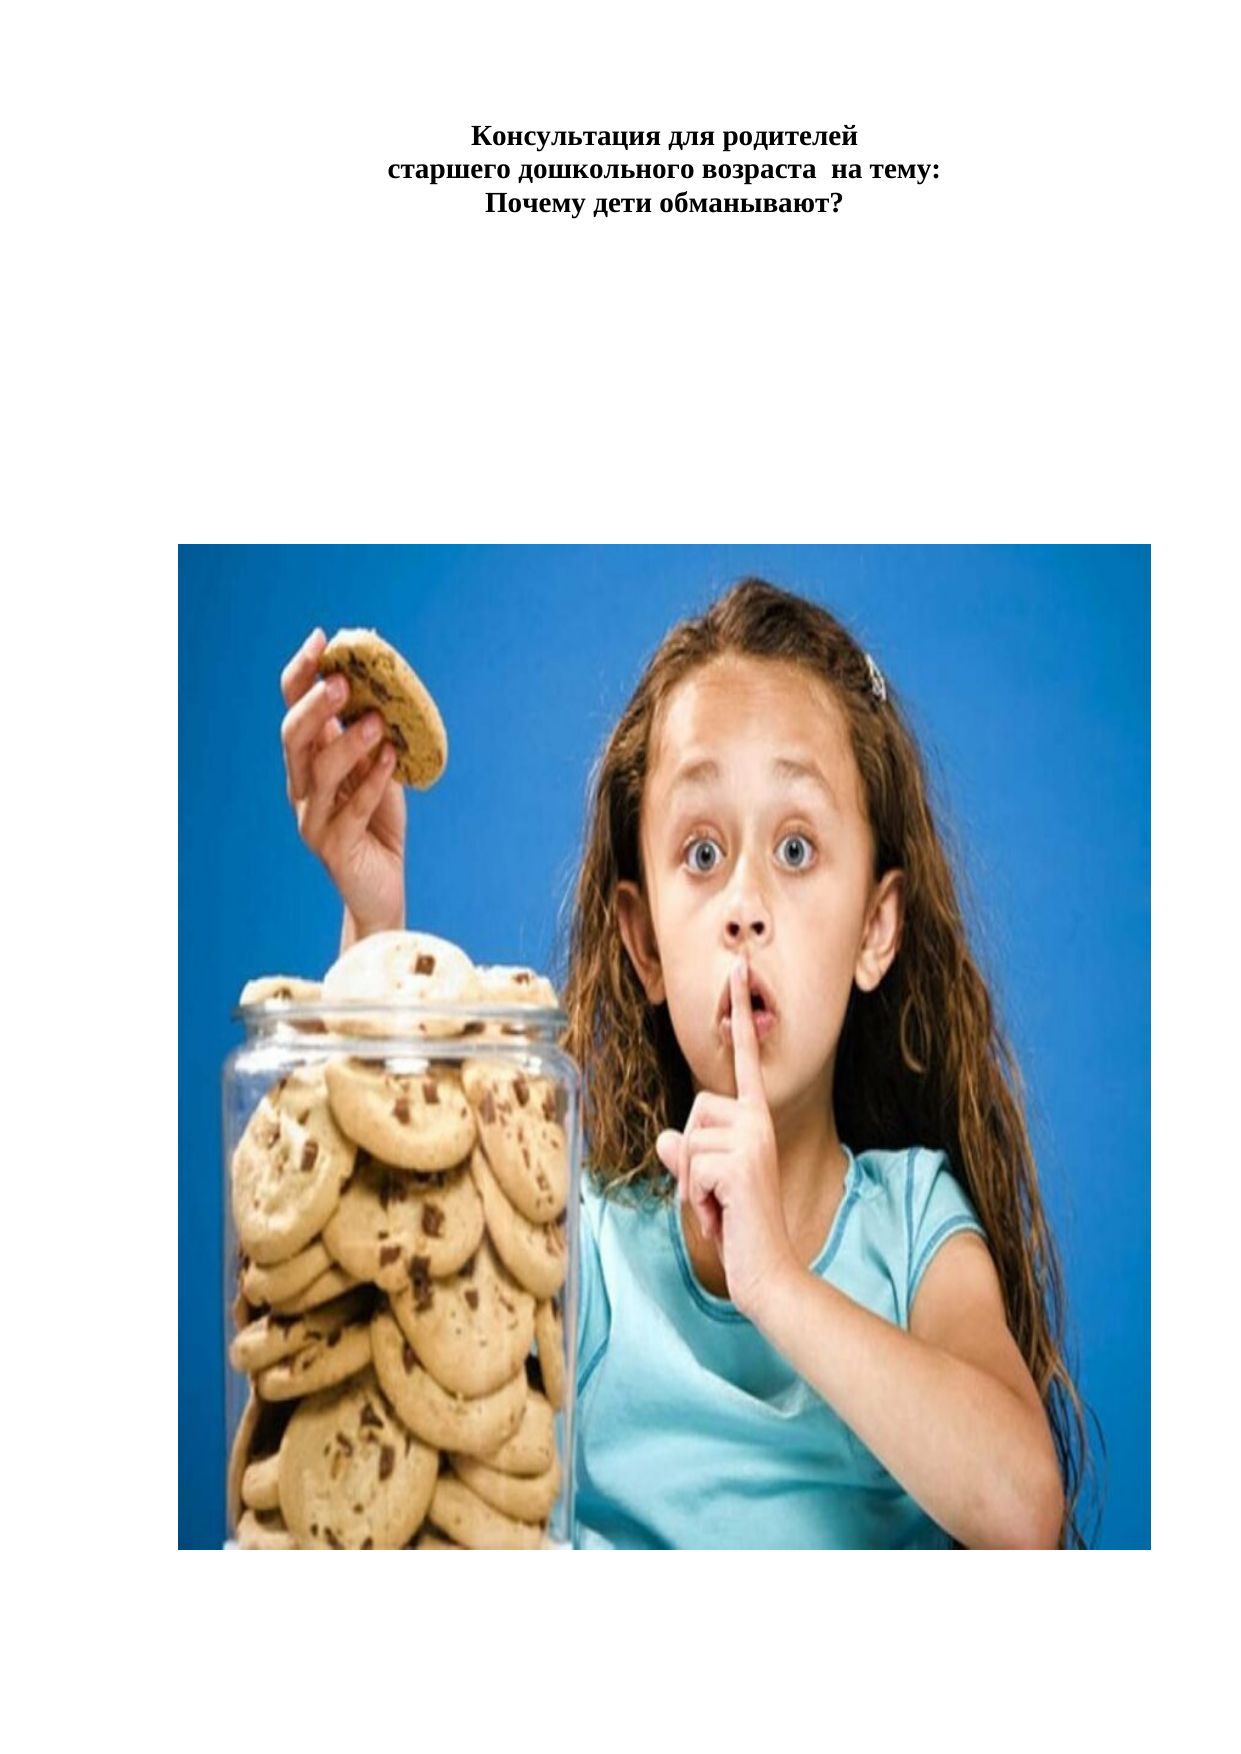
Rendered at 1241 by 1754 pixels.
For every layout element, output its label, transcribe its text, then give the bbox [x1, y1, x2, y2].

text старшего дошкольного возраста на тему: [177, 152, 1152, 185]
picture [178, 544, 1151, 1550]
text Консультация для родителей [177, 118, 1152, 152]
picture [1145, 1288, 1151, 1299]
text Почему дети обманывают? [177, 185, 1152, 219]
